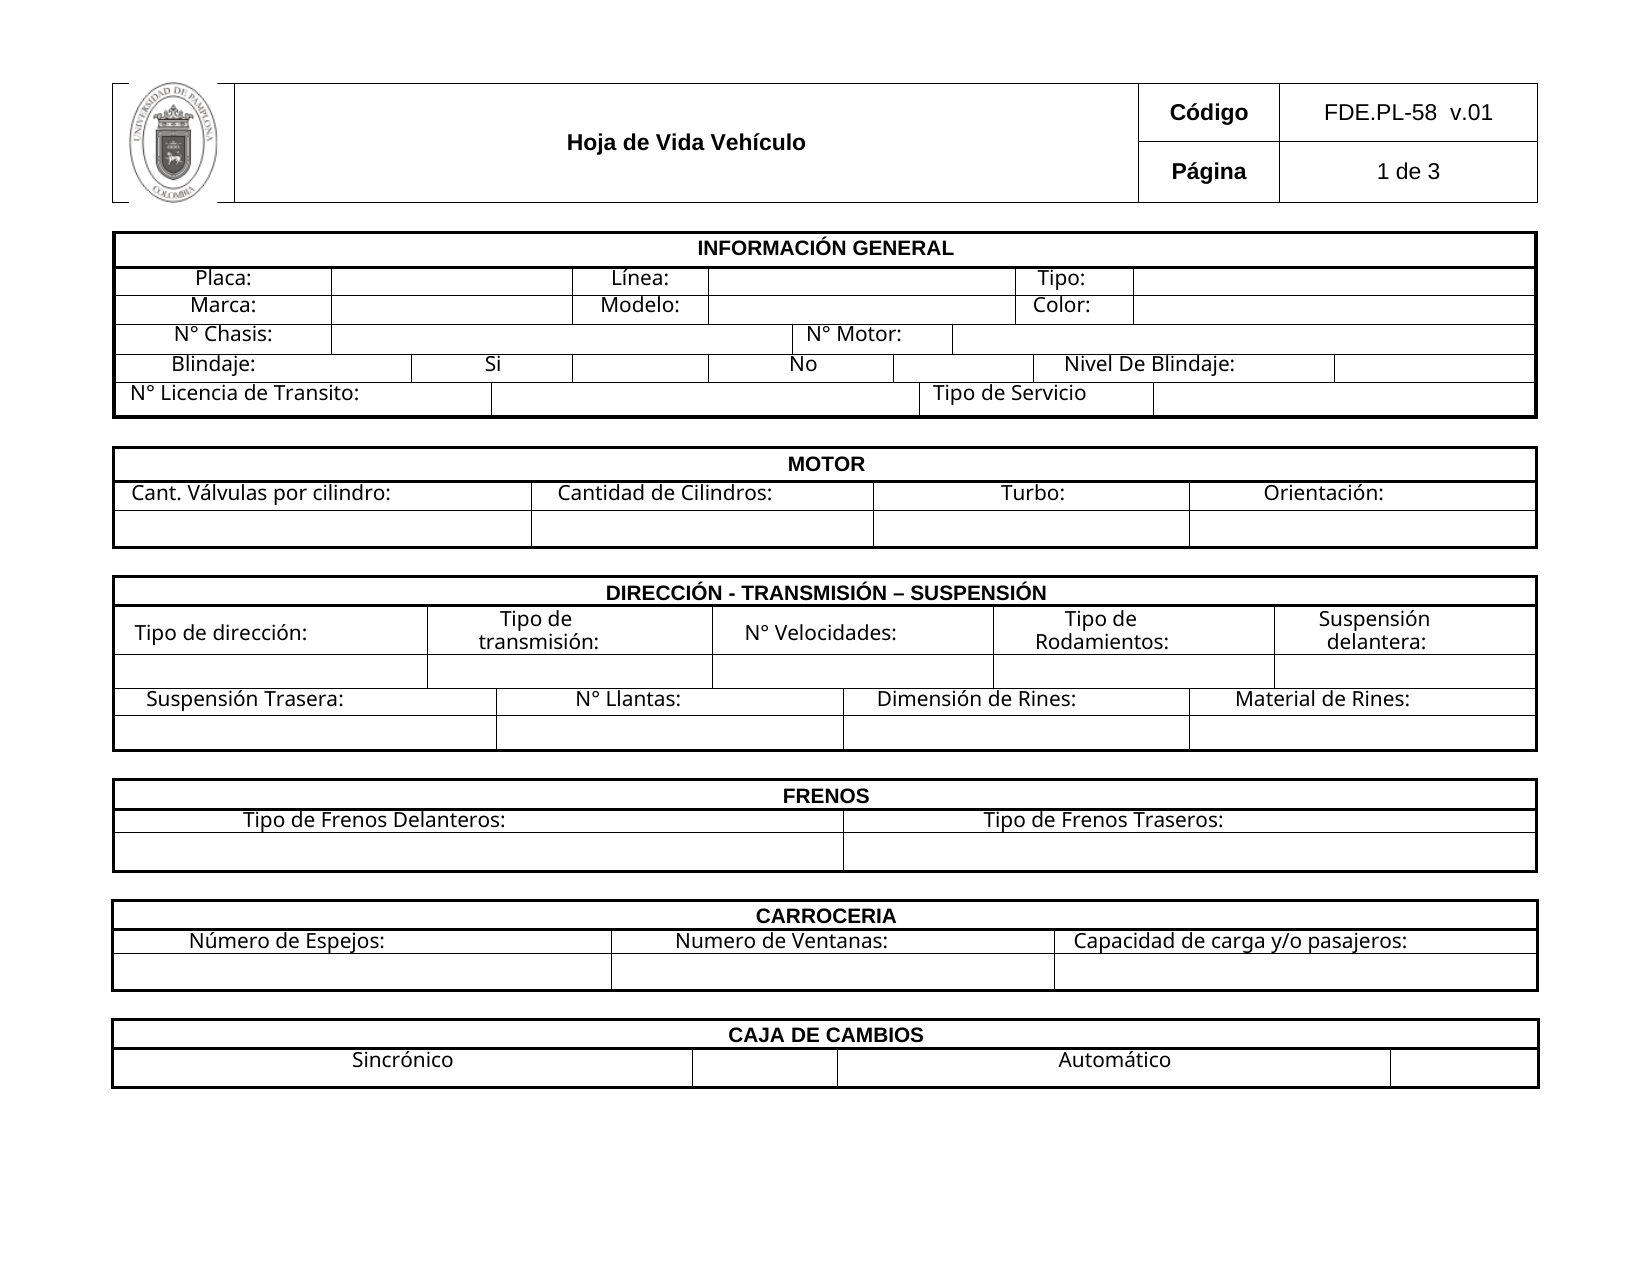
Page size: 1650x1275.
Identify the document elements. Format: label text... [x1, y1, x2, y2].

table_cell [1275, 655, 1535, 688]
table_cell Número de Espejos: [114, 931, 611, 953]
table_header DIRECCIÓN - TRANSMISIÓN – SUSPENSIÓN [115, 578, 1535, 604]
table_cell N° Llantas: [497, 689, 843, 715]
table_header CAJA DE CAMBIOS [114, 1021, 1537, 1047]
table_cell Modelo: [573, 296, 708, 323]
table_cell [1134, 269, 1534, 295]
table_cell Sincrónico [114, 1050, 692, 1086]
table_cell [492, 383, 919, 415]
table_cell Capacidad de carga y/o pasajeros: [1055, 931, 1536, 953]
table_header CARROCERIA [114, 902, 1536, 928]
table_cell [953, 325, 1534, 354]
table_cell [844, 716, 1189, 749]
table_cell N° Chasis: [116, 325, 331, 354]
table_cell No [709, 355, 893, 382]
table_cell [709, 269, 1015, 295]
table_cell Marca: [116, 296, 331, 323]
table_cell Blindaje: [116, 355, 411, 382]
table_cell Suspensión delantera: [1275, 607, 1535, 654]
table_cell N° Velocidades: [713, 607, 993, 654]
table_cell Material de Rines: [1190, 689, 1535, 715]
table_cell Línea: [573, 269, 708, 295]
table_cell Tipo de Rodamientos: [994, 607, 1274, 654]
table_cell [1335, 355, 1534, 382]
table_cell [1190, 716, 1535, 749]
table_cell [115, 833, 843, 870]
table_cell Tipo de dirección: [115, 607, 427, 654]
table_cell [332, 296, 572, 323]
table_cell [874, 511, 1189, 546]
table_cell [1055, 954, 1536, 988]
table_cell Cant. Válvulas por cilindro: [115, 483, 531, 509]
table_cell Dimensión de Rines: [844, 689, 1189, 715]
table_cell Nivel De Blindaje: [1034, 355, 1334, 382]
table_cell [332, 325, 792, 354]
table_cell [115, 716, 496, 749]
table_cell [693, 1050, 837, 1086]
table_cell Tipo de Frenos Traseros: [844, 811, 1535, 832]
table_cell [428, 655, 712, 688]
table_cell [115, 655, 427, 688]
table_cell Tipo: [1016, 269, 1133, 295]
table_cell [1190, 511, 1535, 546]
table_cell Placa: [116, 269, 331, 295]
picture [129, 82, 218, 203]
table_cell Automático [838, 1050, 1390, 1086]
table_cell [1154, 383, 1534, 415]
table_cell [332, 269, 572, 295]
table_cell Numero de Ventanas: [612, 931, 1054, 953]
table_cell [844, 833, 1535, 870]
table_cell [894, 355, 1033, 382]
table_cell Color: [1016, 296, 1133, 323]
table_cell Orientación: [1190, 483, 1535, 509]
table_cell [497, 716, 843, 749]
table_cell Si [412, 355, 572, 382]
table_cell Tipo de Frenos Delanteros: [115, 811, 843, 832]
table_cell [1391, 1050, 1537, 1086]
table_cell Suspensión Trasera: [115, 689, 496, 715]
table_cell N° Motor: [793, 325, 952, 354]
table_cell [114, 954, 611, 988]
table_cell [994, 655, 1274, 688]
table_cell Tipo de Servicio [920, 383, 1153, 415]
table_header INFORMACIÓN GENERAL [116, 234, 1534, 266]
table_header FRENOS [115, 781, 1535, 807]
table_cell [532, 511, 873, 546]
table_cell N° Licencia de Transito: [116, 383, 491, 415]
table_cell Turbo: [874, 483, 1189, 509]
table_cell [115, 511, 531, 546]
table_cell [573, 355, 708, 382]
table_cell Cantidad de Cilindros: [532, 483, 873, 509]
table_cell [713, 655, 993, 688]
table_cell Tipo de transmisión: [428, 607, 712, 654]
table_cell [612, 954, 1054, 988]
table_cell [1134, 296, 1534, 323]
table_cell [709, 296, 1015, 323]
table_header MOTOR [115, 449, 1535, 480]
